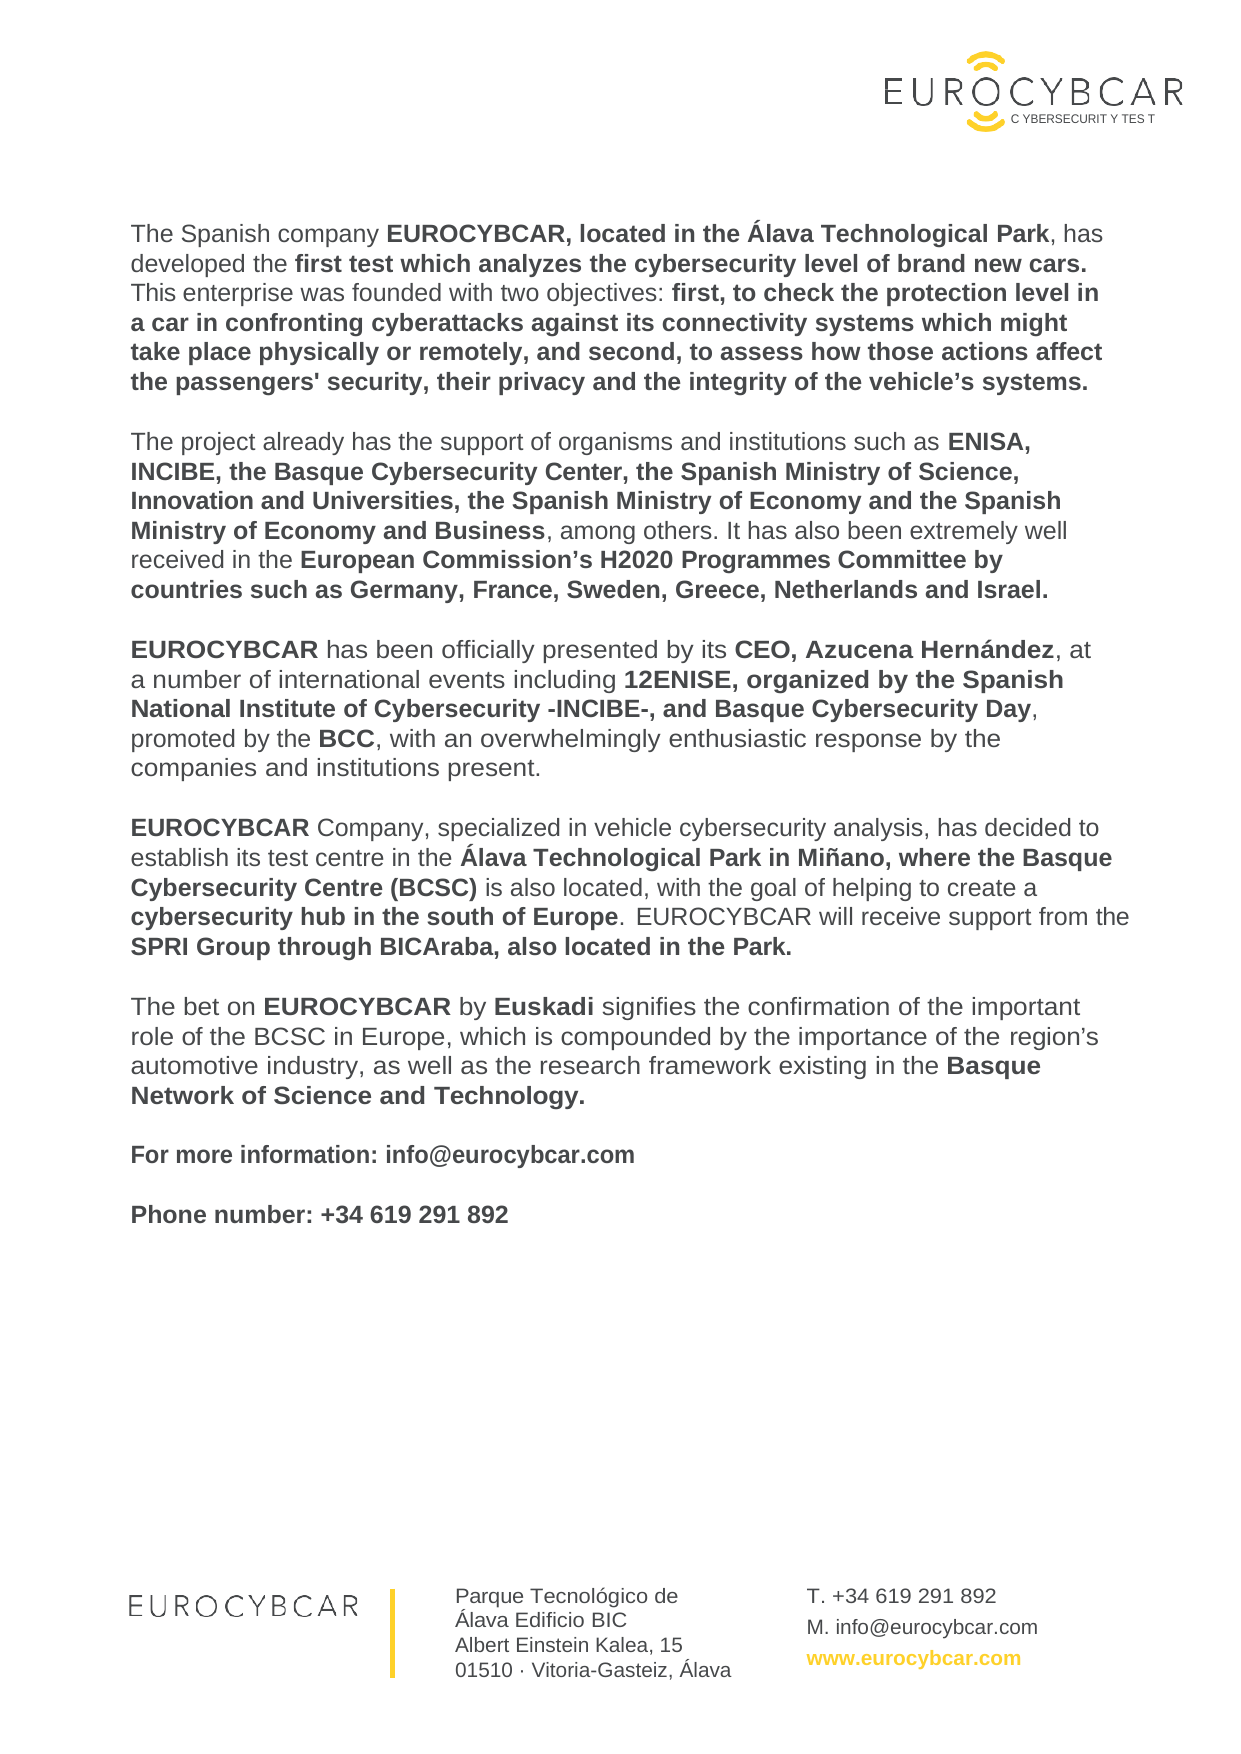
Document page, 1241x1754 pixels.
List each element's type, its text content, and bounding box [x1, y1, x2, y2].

picture [272, 1595, 286, 1616]
text EUROCYBCAR Company, specialized in vehicle cybersecurity analysis, has decided to establish its test centre in the Álava Technological Park in Miñano, where the Basque Cybersecurity Centre (BCSC) is also located, with the goal of helping to create a cybersecurity hub in the south of Europe. EUROCYBCAR will receive support from the SPRI Group through BICAraba, also located in the Park. [130, 813, 1134, 961]
picture [1071, 78, 1090, 105]
picture [1010, 77, 1034, 106]
picture [1165, 78, 1183, 105]
text The project already has the support of organisms and institutions such as ENISA, INCIBE, the Basque Cybersecurity Center, the Spanish Ministry of Science, Innovation and Universities, the Spanish Ministry of Economy and the Spanish Ministry of Economy and Business, among others. It has also been extremely well received in the European Commission’s H2020 Programmes Committee by countries such as Germany, France, Sweden, Greece, Netherlands and Israel. [130, 427, 1108, 604]
picture [1040, 78, 1063, 105]
picture [293, 1595, 312, 1617]
picture [343, 1595, 358, 1616]
text EUROCYBCAR has been ofﬁcially presented by its CEO, Azucena Hernández, at a number of international events including 12ENISE, organized by the Spanish National Institute of Cybersecurity -INCIBE-, and Basque Cybersecurity Day, promoted by the BCC, with an overwhelmingly enthusiastic response by the companies and institutions present. [130, 635, 1112, 782]
picture [966, 111, 1005, 132]
picture [150, 1595, 166, 1617]
picture [966, 51, 1005, 71]
picture [175, 1595, 189, 1616]
picture [972, 77, 1000, 106]
picture [248, 1595, 265, 1616]
picture [913, 78, 933, 106]
text For more information: info@eurocybcar.com Phone number: +34 619 291 892 [130, 1141, 709, 1229]
picture [225, 1595, 243, 1617]
text The Spanish company EUROCYBCAR, located in the Álava Technological Park, has developed the ﬁrst test which analyzes the cybersecurity level of brand new cars. This enterprise was founded with two objectives: ﬁrst, to check the protection level in a car in confronting cyberattacks against its connectivity systems which might take place physically or remotely, and second, to assess how those actions affect the passengers' security, their privacy and the integrity of the vehicle’s systems. [130, 219, 1119, 396]
picture [196, 1595, 217, 1617]
text The bet on EUROCYBCAR by Euskadi signiﬁes the conﬁrmation of the important role of the BCSC in Europe, which is compounded by the importance of the region’s automotive industry, as well as the research framework existing in the Basque Network of Science and Technology. [130, 992, 1124, 1109]
picture [945, 78, 963, 105]
picture [1130, 78, 1156, 105]
picture [317, 1595, 337, 1616]
picture [129, 1595, 143, 1616]
picture [1099, 77, 1124, 106]
